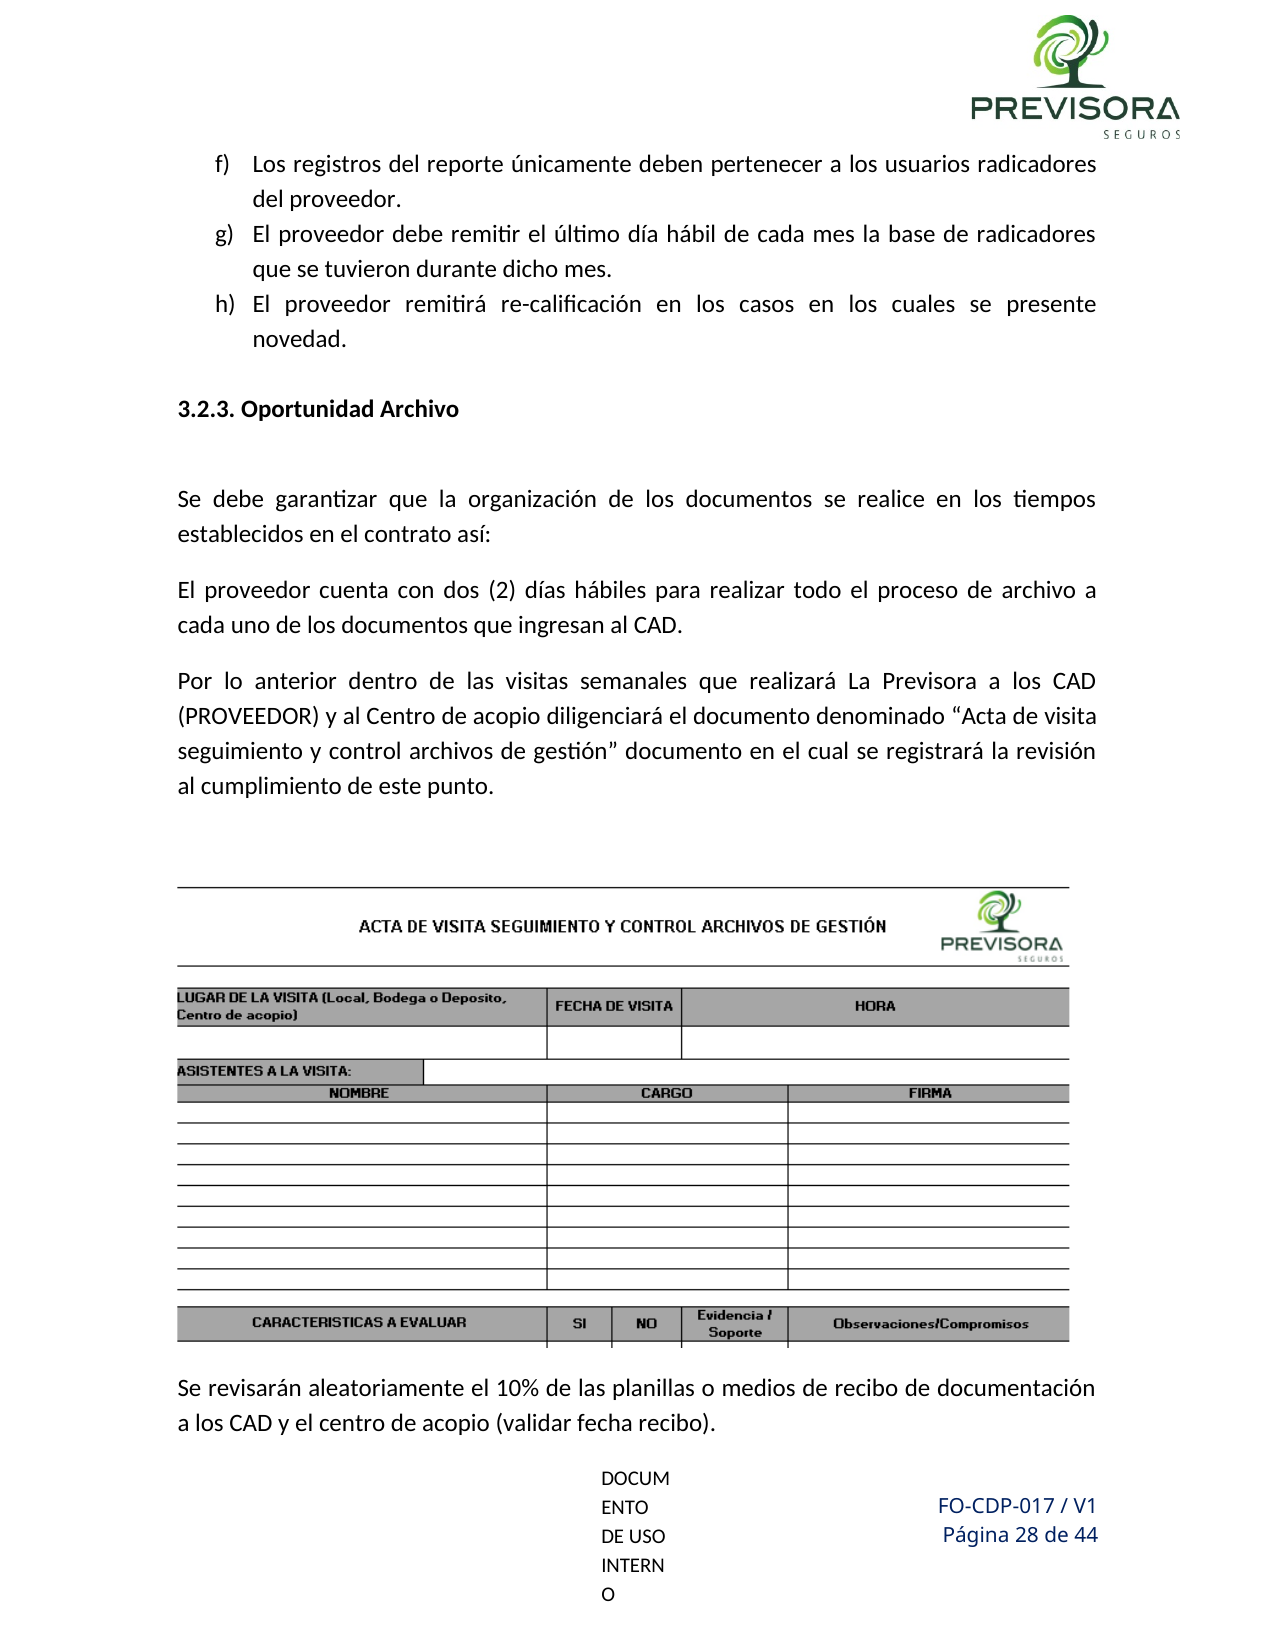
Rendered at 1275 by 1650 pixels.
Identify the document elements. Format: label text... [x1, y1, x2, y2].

text Se revisarán aleatoriamente el 10% de las planillas o medios de recibo de documentación a los CAD y el centro de acopio (validar fecha recibo). [177, 1373, 1098, 1438]
picture [971, 15, 1180, 139]
list El proveedor debe remitir el último día hábil de cada mes la base de radicadores que se tuvieron durante dicho mes. [215, 218, 1098, 283]
list El proveedor remitirá re-calificación en los casos en los cuales se presente novedad. [215, 288, 1098, 353]
picture [177, 881, 1070, 1348]
text Se debe garantizar que la organización de los documentos se realice en los tiempos establecidos en el contrato así: [177, 483, 1098, 549]
text El proveedor cuenta con dos (2) días hábiles para realizar todo el proceso de archivo a cada uno de los documentos que ingresan al CAD. [177, 574, 1098, 640]
text 3.2.3. Oportunidad Archivo [177, 393, 1098, 423]
list Los registros del reporte únicamente deben pertenecer a los usuarios radicadores del proveedor. [215, 148, 1098, 213]
text Por lo anterior dentro de las visitas semanales que realizará La Previsora a los CAD (PROVEEDOR) y al Centro de acopio diligenciará el documento denominado “Acta de visita seguimiento y control archivos de gestión” documento en el cual se registrará la revisión al cumplimiento de este punto. [177, 665, 1098, 801]
